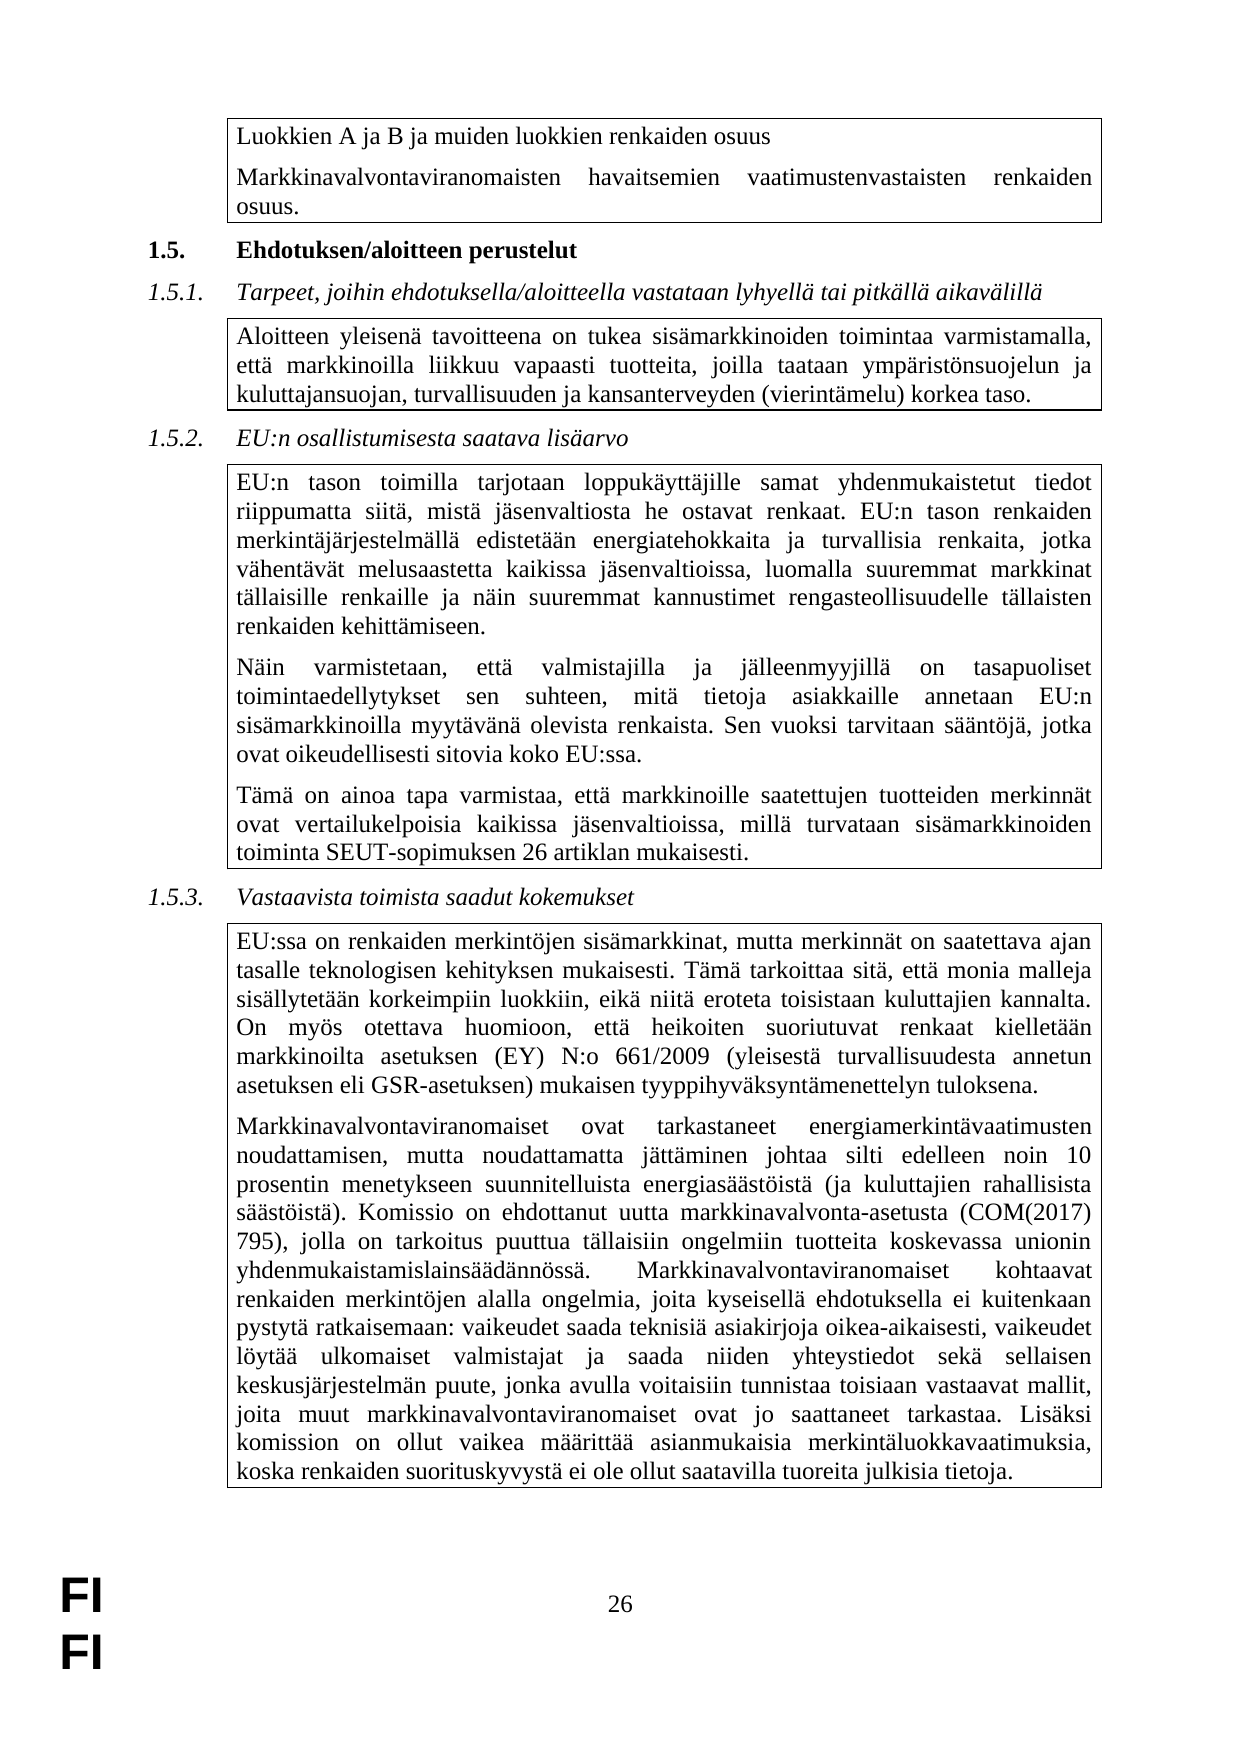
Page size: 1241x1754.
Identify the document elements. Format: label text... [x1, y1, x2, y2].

subtitle 1.5.1. Tarpeet, joihin ehdotuksella/aloitteella vastataan lyhyellä tai pitkällä aikavälillä [148, 277, 1092, 306]
text Aloitteen yleisenä tavoitteena on tukea sisämarkkinoiden toimintaa varmistamalla, että markkinoilla liikkuu vapaasti tuotteita, joilla taataan ympäristönsuojelun ja kuluttajansuojan, turvallisuuden ja kansanterveyden (vierintämelu) korkea taso. [228, 319, 1101, 409]
text EU:n tason toimilla tarjotaan loppukäyttäjille samat yhdenmukaistetut tiedot riippumatta siitä, mistä jäsenvaltiosta he ostavat renkaat. EU:n tason renkaiden merkintäjärjestelmällä edistetään energiatehokkaita ja turvallisia renkaita, jotka vähentävät melusaastetta kaikissa jäsenvaltioissa, luomalla suuremmat markkinat tällaisille renkaille ja näin suuremmat kannustimet rengasteollisuudelle tällaisten renkaiden kehittämiseen. [228, 465, 1101, 640]
text Luokkien A ja B ja muiden luokkien renkaiden osuus [228, 119, 1101, 150]
subtitle 1.5.3. Vastaavista toimista saadut kokemukset [148, 882, 1092, 911]
text EU:ssa on renkaiden merkintöjen sisämarkkinat, mutta merkinnät on saatettava ajan tasalle teknologisen kehityksen mukaisesti. Tämä tarkoittaa sitä, että monia malleja sisällytetään korkeimpiin luokkiin, eikä niitä eroteta toisistaan kuluttajien kannalta. On myös otettava huomioon, että heikoiten suoriutuvat renkaat kielletään markkinoilta asetuksen (EY) N:o 661/2009 (yleisestä turvallisuudesta annetun asetuksen eli GSR-asetuksen) mukaisen tyyppihyväksyntämenettelyn tuloksena. [228, 924, 1101, 1099]
text Tämä on ainoa tapa varmistaa, että markkinoille saatettujen tuotteiden merkinnät ovat vertailukelpoisia kaikissa jäsenvaltioissa, millä turvataan sisämarkkinoiden toiminta SEUT-sopimuksen 26 artiklan mukaisesti. [228, 777, 1101, 868]
subtitle 1.5. Ehdotuksen/aloitteen perustelut [148, 236, 1092, 264]
text Markkinavalvontaviranomaisten havaitsemien vaatimustenvastaisten renkaiden osuus. [228, 159, 1101, 222]
text Näin varmistetaan, että valmistajilla ja jälleenmyyjillä on tasapuoliset toimintaedellytykset sen suhteen, mitä tietoja asiakkaille annetaan EU:n sisämarkkinoilla myytävänä olevista renkaista. Sen vuoksi tarvitaan sääntöjä, jotka ovat oikeudellisesti sitovia koko EU:ssa. [228, 649, 1101, 767]
subtitle 1.5.2. EU:n osallistumisesta saatava lisäarvo [148, 423, 1092, 452]
text Markkinavalvontaviranomaiset ovat tarkastaneet energiamerkintävaatimusten noudattamisen, mutta noudattamatta jättäminen johtaa silti edelleen noin 10 prosentin menetykseen suunnitelluista energiasäästöistä (ja kuluttajien rahallisista säästöistä). Komissio on ehdottanut uutta markkinavalvonta-asetusta (COM(2017) 795), jolla on tarkoitus puuttua tällaisiin ongelmiin tuotteita koskevassa unionin yhdenmukaistamislainsäädännössä. Markkinavalvontaviranomaiset kohtaavat renkaiden merkintöjen alalla ongelmia, joita kyseisellä ehdotuksella ei kuitenkaan pystytä ratkaisemaan: vaikeudet saada teknisiä asiakirjoja oikea-aikaisesti, vaikeudet löytää ulkomaiset valmistajat ja saada niiden yhteystiedot sekä sellaisen keskusjärjestelmän puute, jonka avulla voitaisiin tunnistaa toisiaan vastaavat mallit, joita muut markkinavalvontaviranomaiset ovat jo saattaneet tarkastaa. Lisäksi komission on ollut vaikea määrittää asianmukaisia merkintäluokkavaatimuksia, koska renkaiden suorituskyvystä ei ole ollut saatavilla tuoreita julkisia tietoja. [228, 1108, 1101, 1487]
